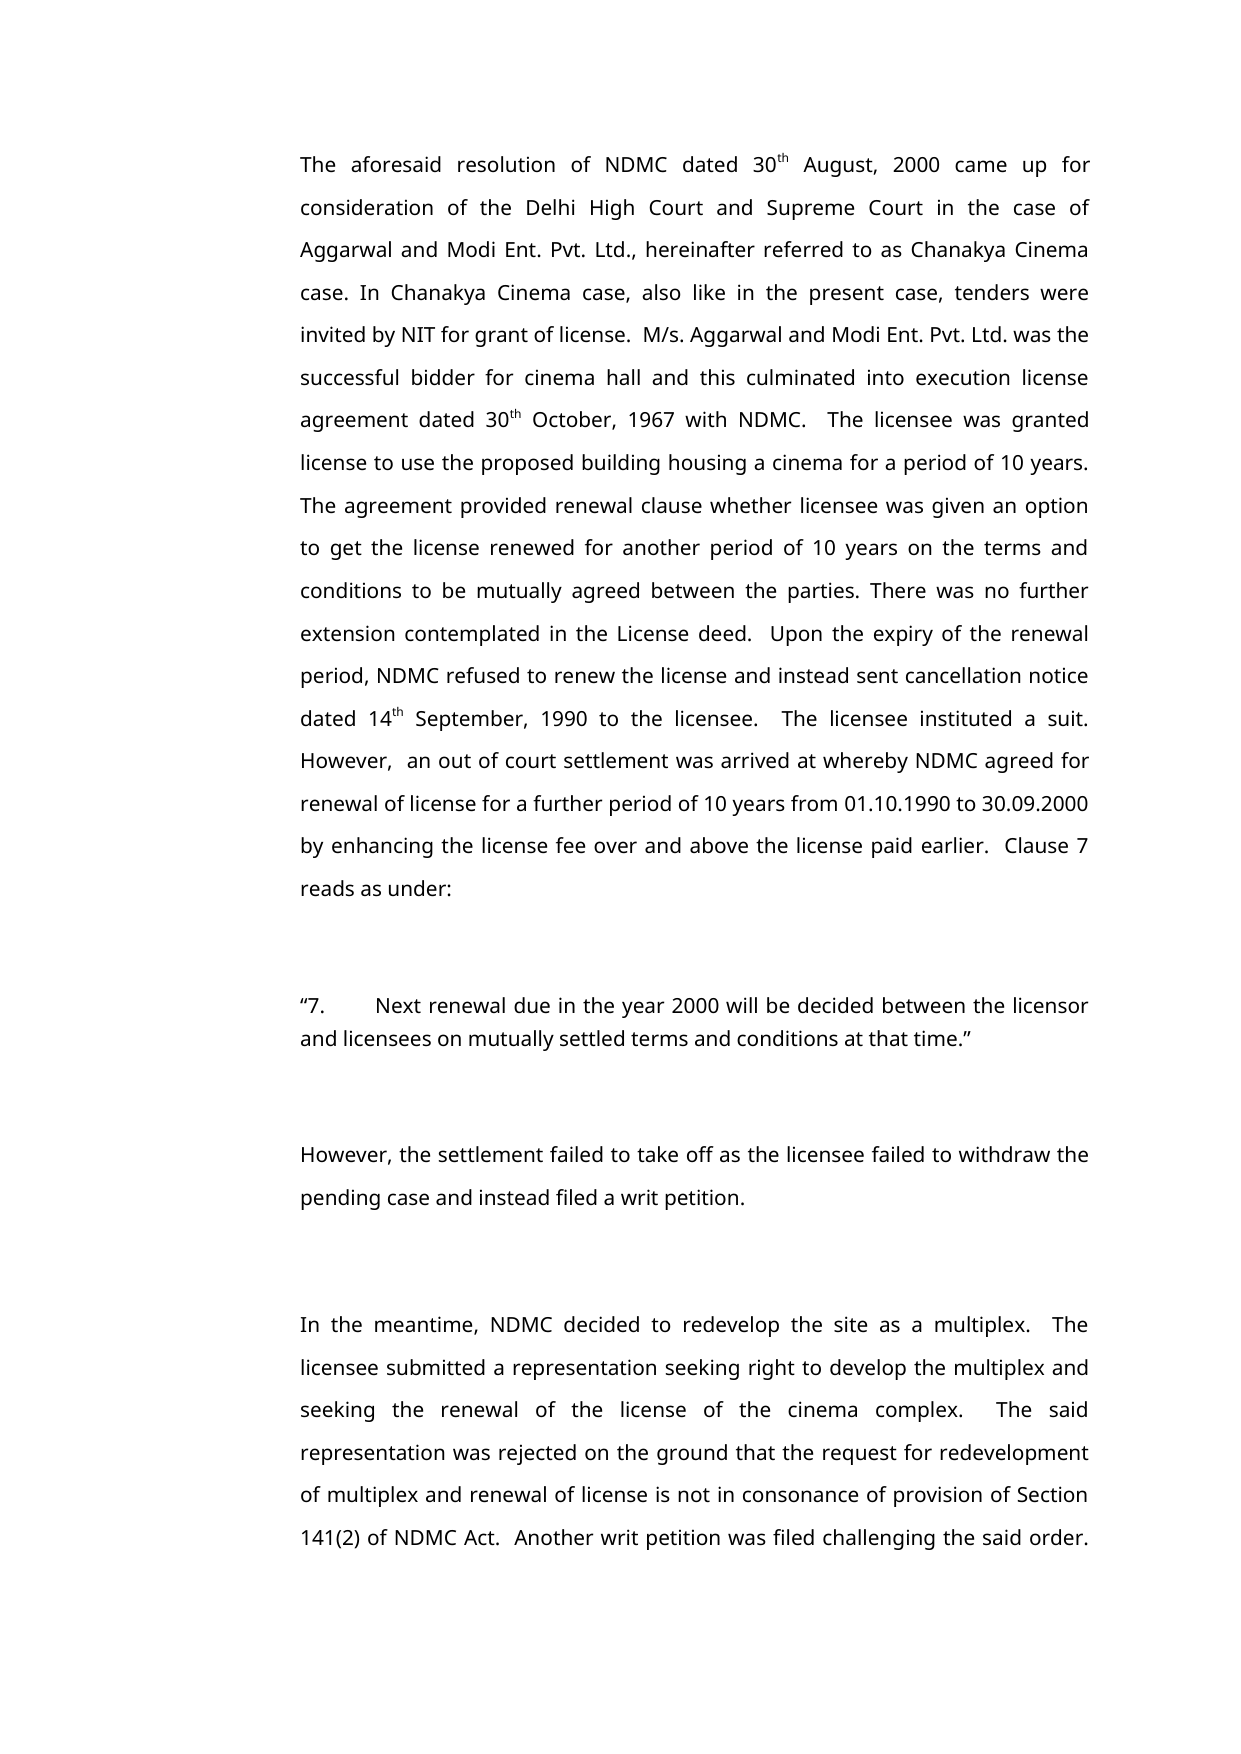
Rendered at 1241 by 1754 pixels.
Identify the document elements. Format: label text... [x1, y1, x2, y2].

text The aforesaid resolution of NDMC dated 30th August, 2000 came up for consideration of the Delhi High Court and Supreme Court in the case of Aggarwal and Modi Ent. Pvt. Ltd., hereinafter referred to as Chanakya Cinema case. In Chanakya Cinema case, also like in the present case, tenders were invited by NIT for grant of license. M/s. Aggarwal and Modi Ent. Pvt. Ltd. was the successful bidder for cinema hall and this culminated into execution license agreement dated 30th October, 1967 with NDMC. The licensee was granted license to use the proposed building housing a cinema for a period of 10 years. The agreement provided renewal clause whether licensee was given an option to get the license renewed for another period of 10 years on the terms and conditions to be mutually agreed between the parties. There was no further extension contemplated in the License deed. Upon the expiry of the renewal period, NDMC refused to renew the license and instead sent cancellation notice dated 14th September, 1990 to the licensee. The licensee instituted a suit. However, an out of court settlement was arrived at whereby NDMC agreed for renewal of license for a further period of 10 years from 01.10.1990 to 30.09.2000 by enhancing the license fee over and above the license paid earlier. Clause 7 reads as under: [300, 150, 1090, 903]
text However, the settlement failed to take off as the licensee failed to withdraw the pending case and instead filed a writ petition. [300, 1141, 1090, 1212]
text “7. Next renewal due in the year 2000 will be decided between the licensor and licensees on mutually settled terms and conditions at that time.” [300, 991, 1090, 1052]
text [300, 1310, 1090, 1552]
